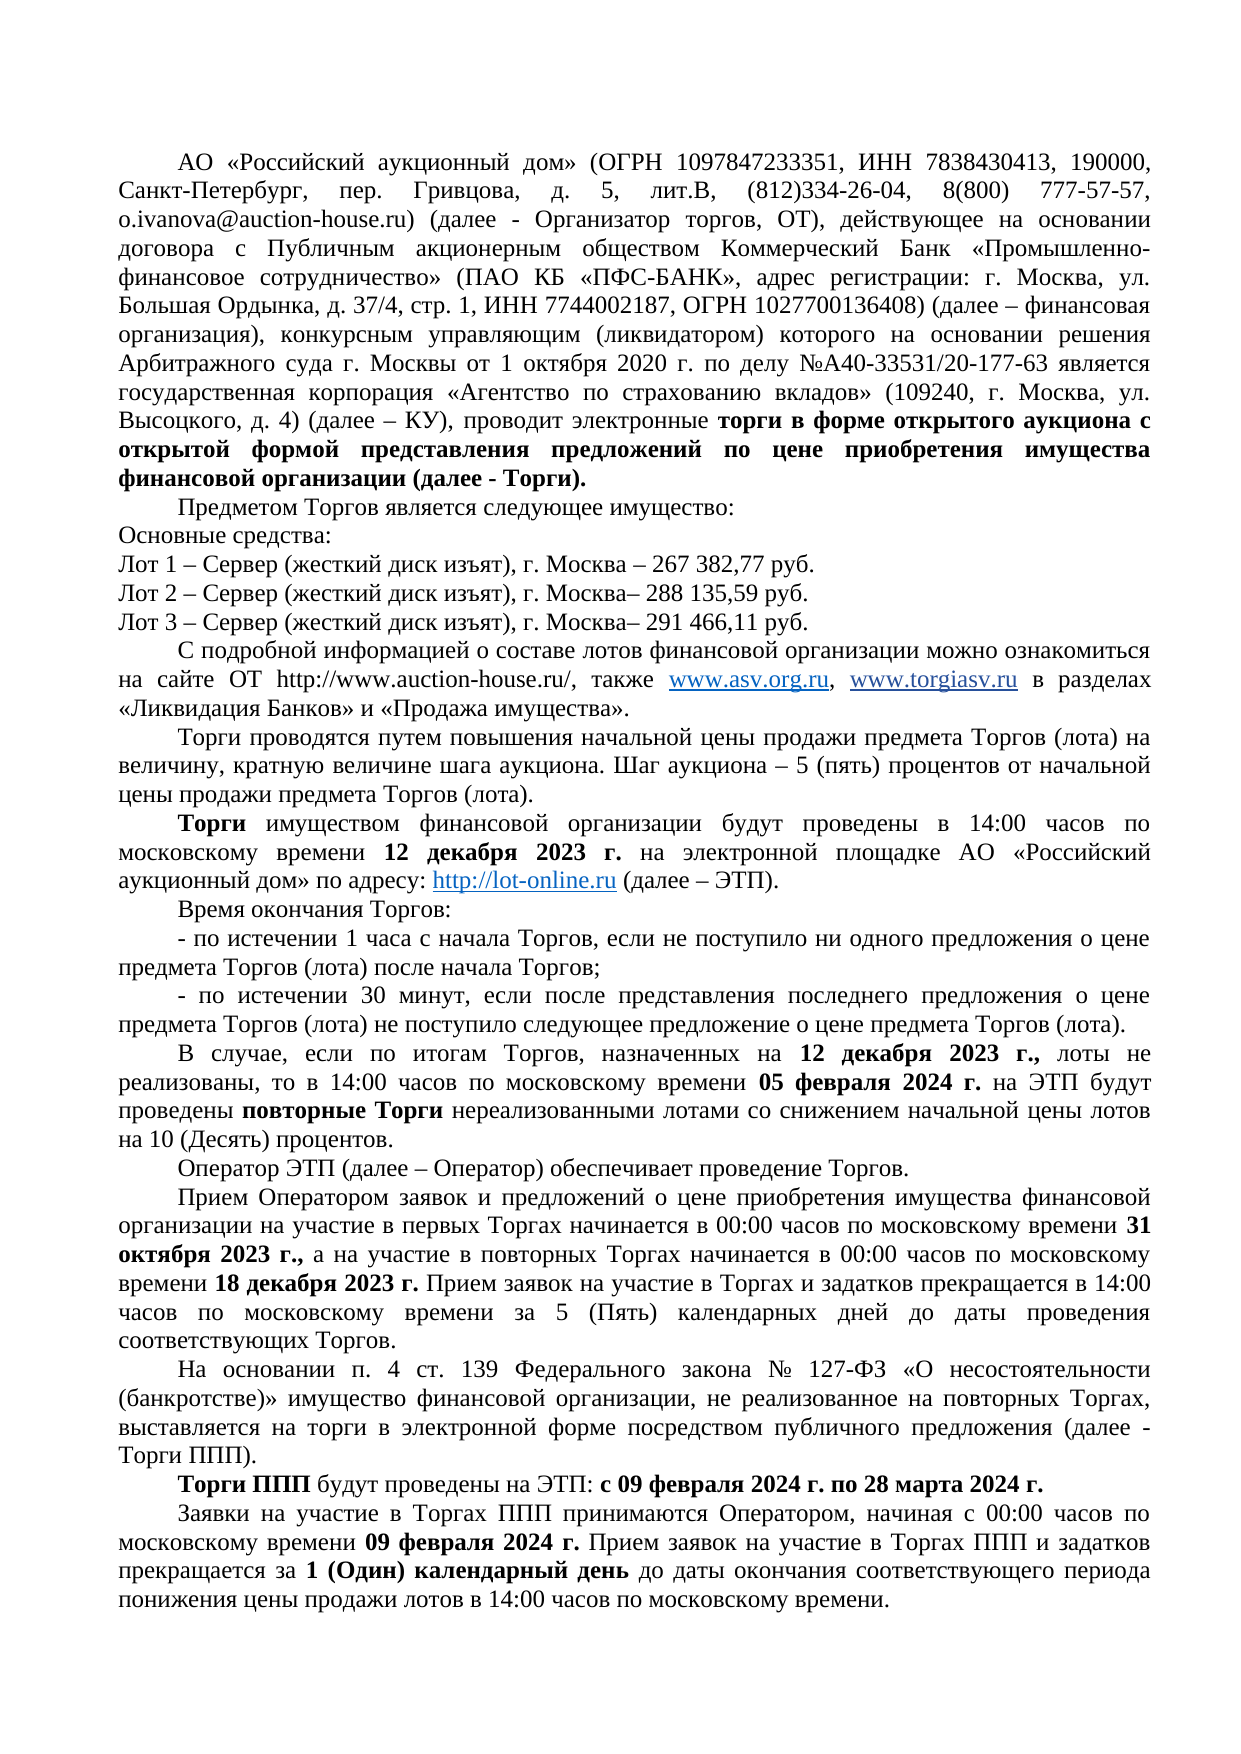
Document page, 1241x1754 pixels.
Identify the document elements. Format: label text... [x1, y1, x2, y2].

text В случае, если по итогам Торгов, назначенных на 12 декабря 2023 г., лоты не реализованы, то в 14:00 часов по московскому времени 05 февраля 2024 г. на ЭТП будут проведены повторные Торги нереализованными лотами со снижением начальной цены лотов на 10 (Десять) процентов. [118, 1038, 1151, 1153]
text АО «Российский аукционный дом» (ОГРН 1097847233351, ИНН 7838430413, 190000, Санкт-Петербург, пер. Гривцова, д. 5, лит.В, (812)334-26-04, 8(800) 777-57-57, o.ivanova@auction-house.ru) (далее - Организатор торгов, ОТ), действующее на основании договора с Публичным акционерным обществом Коммерческий Банк «Промышленно-финансовое сотрудничество» (ПАО КБ «ПФС-БАНК», адрес регистрации: г. Москва, ул. Большая Ордынка, д. 37/4, стр. 1, ИНН 7744002187, ОГРН 1027700136408) (далее – финансовая организация), конкурсным управляющим (ликвидатором) которого на основании решения Арбитражного суда г. Москвы от 1 октября 2020 г. по делу №А40-33531/20-177-63 является государственная корпорация «Агентство по страхованию вкладов» (109240, г. Москва, ул. Высоцкого, д. 4) (далее – КУ), проводит электронные торги в форме открытого аукциона с открытой формой представления предложений по цене приобретения имущества финансовой организации (далее - Торги). [118, 147, 1151, 492]
text Заявки на участие в Торгах ППП принимаются Оператором, начиная с 00:00 часов по московскому времени 09 февраля 2024 г. Прием заявок на участие в Торгах ППП и задатков прекращается за 1 (Один) календарный день до даты окончания соответствующего периода понижения цены продажи лотов в 14:00 часов по московскому времени. [118, 1498, 1151, 1613]
text С подробной информацией о составе лотов финансовой организации можно ознакомиться на сайте ОТ http://www.auction-house.ru/, также www.asv.org.ru, www.torgiasv.ru в разделах «Ликвидация Банков» и «Продажа имущества». [118, 636, 1151, 722]
text Лот 3 – Сервер (жесткий диск изъят), г. Москва– 291 466,11 руб. [118, 607, 1151, 636]
text - по истечении 1 часа с начала Торгов, если не поступило ни одного предложения о цене предмета Торгов (лота) после начала Торгов; [118, 923, 1151, 981]
text Предметом Торгов является следующее имущество: [118, 492, 1151, 521]
text Время окончания Торгов: [118, 894, 1151, 923]
text Оператор ЭТП (далее – Оператор) обеспечивает проведение Торгов. [118, 1153, 1151, 1182]
text Основные средства: [118, 521, 1151, 549]
text На основании п. 4 ст. 139 Федерального закона № 127-ФЗ «О несостоятельности (банкротстве)» имущество финансовой организации, не реализованное на повторных Торгах, выставляется на торги в электронной форме посредством публичного предложения (далее - Торги ППП). [118, 1354, 1151, 1469]
text Лот 2 – Сервер (жесткий диск изъят), г. Москва– 288 135,59 руб. [118, 578, 1151, 607]
text Торги проводятся путем повышения начальной цены продажи предмета Торгов (лота) на величину, кратную величине шага аукциона. Шаг аукциона – 5 (пять) процентов от начальной цены продажи предмета Торгов (лота). [118, 722, 1151, 808]
text Прием Оператором заявок и предложений о цене приобретения имущества финансовой организации на участие в первых Торгах начинается в 00:00 часов по московскому времени 31 октября 2023 г., а на участие в повторных Торгах начинается в 00:00 часов по московскому времени 18 декабря 2023 г. Прием заявок на участие в Торгах и задатков прекращается в 14:00 часов по московскому времени за 5 (Пять) календарных дней до даты проведения соответствующих Торгов. [118, 1182, 1151, 1354]
text Торги ППП будут проведены на ЭТП: с 09 февраля 2024 г. по 28 марта 2024 г. [118, 1469, 311, 1498]
text Торги ППП будут проведены на ЭТП: с 09 февраля 2024 г. по 28 марта 2024 г. [600, 1469, 1151, 1498]
text - по истечении 30 минут, если после представления последнего предложения о цене предмета Торгов (лота) не поступило следующее предложение о цене предмета Торгов (лота). [118, 981, 1151, 1038]
text Лот 1 – Сервер (жесткий диск изъят), г. Москва – 267 382,77 руб. [118, 549, 1151, 578]
text Торги имуществом финансовой организации будут проведены в 14:00 часов по московскому времени 12 декабря 2023 г. на электронной площадке АО «Российский аукционный дом» по адресу: http://lot-online.ru (далее – ЭТП). [118, 808, 1151, 894]
